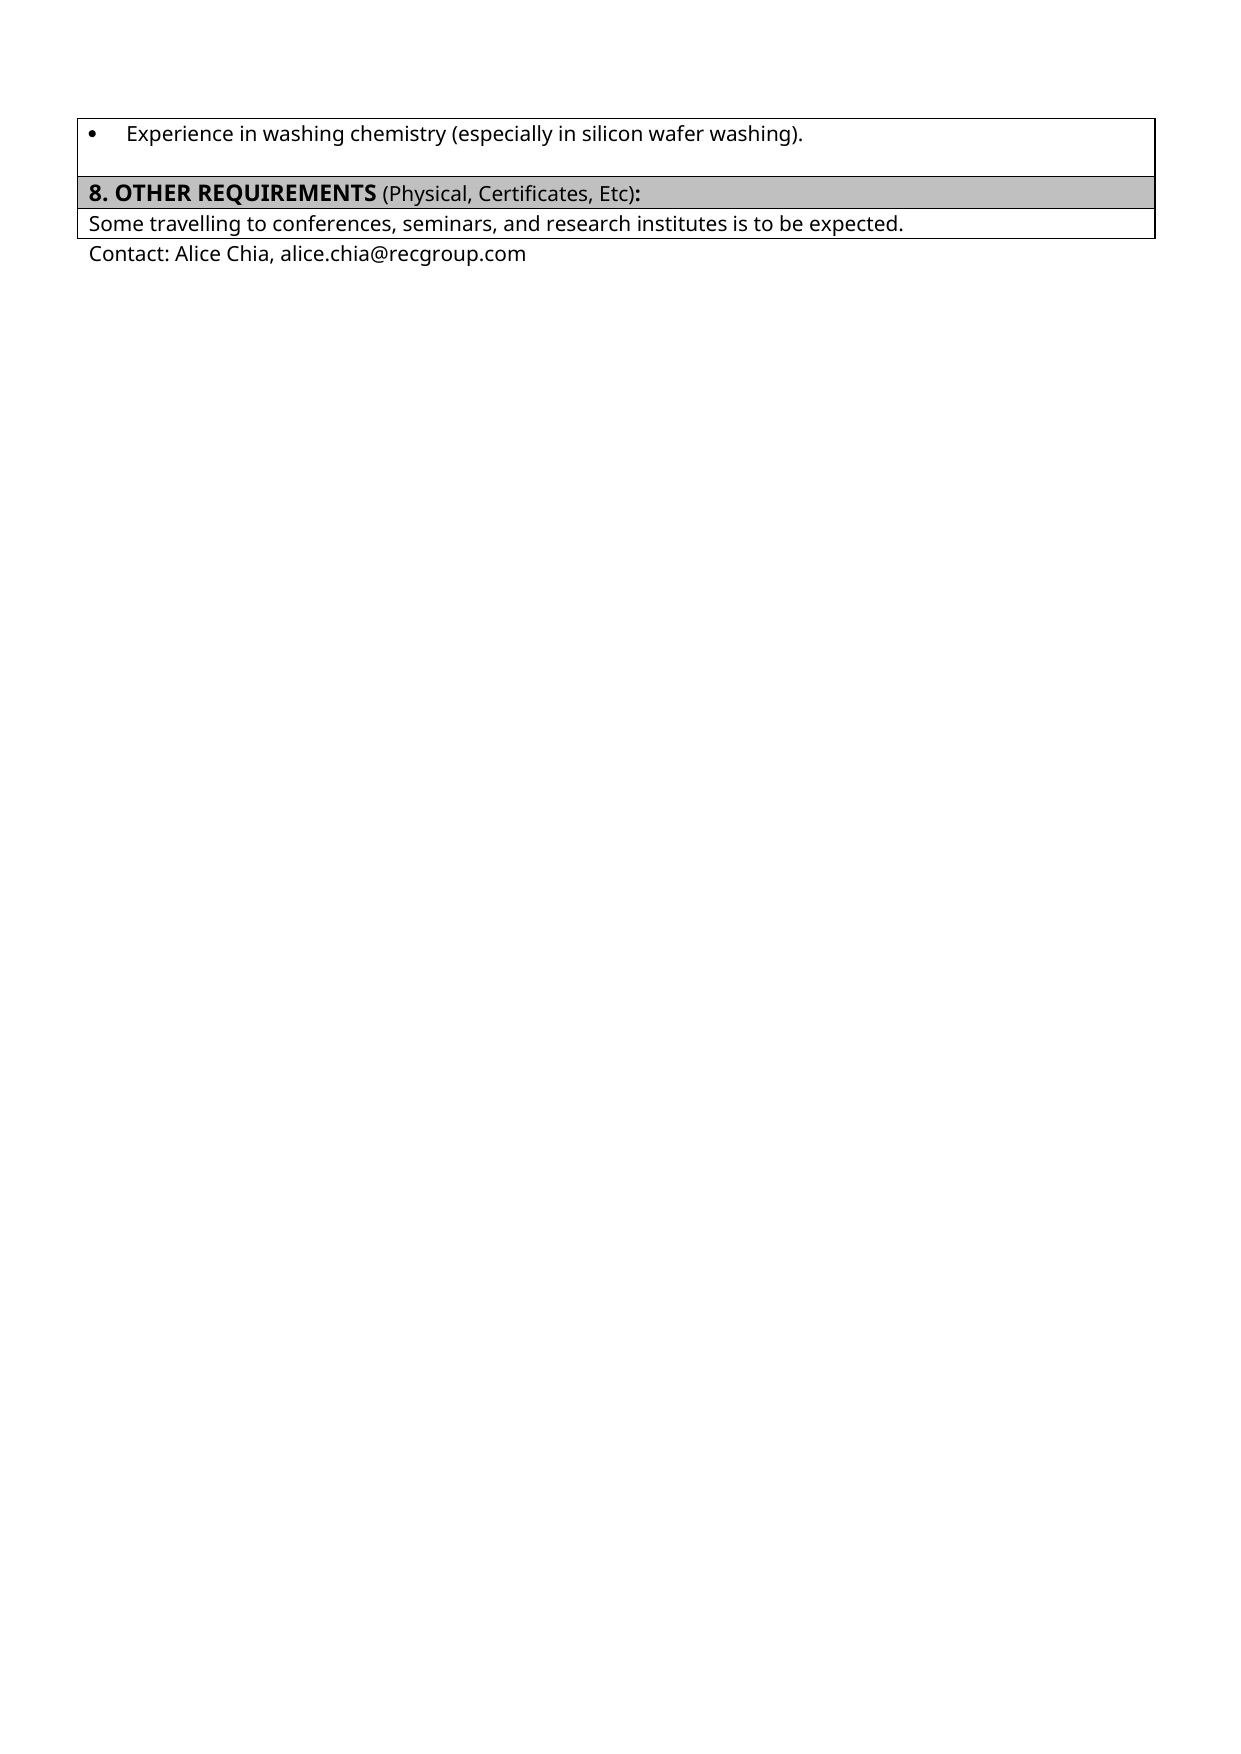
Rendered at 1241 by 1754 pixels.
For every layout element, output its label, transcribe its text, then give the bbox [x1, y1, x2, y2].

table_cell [78, 119, 1154, 176]
text Contact: Alice Chia, alice.chia@recgroup.com [89, 239, 1152, 267]
table_cell Some travelling to conferences, seminars, and research institutes is to be expected. [78, 209, 1154, 238]
table_cell 8. OTHER REQUIREMENTS (Physical, Certificates, Etc): [78, 177, 1154, 208]
